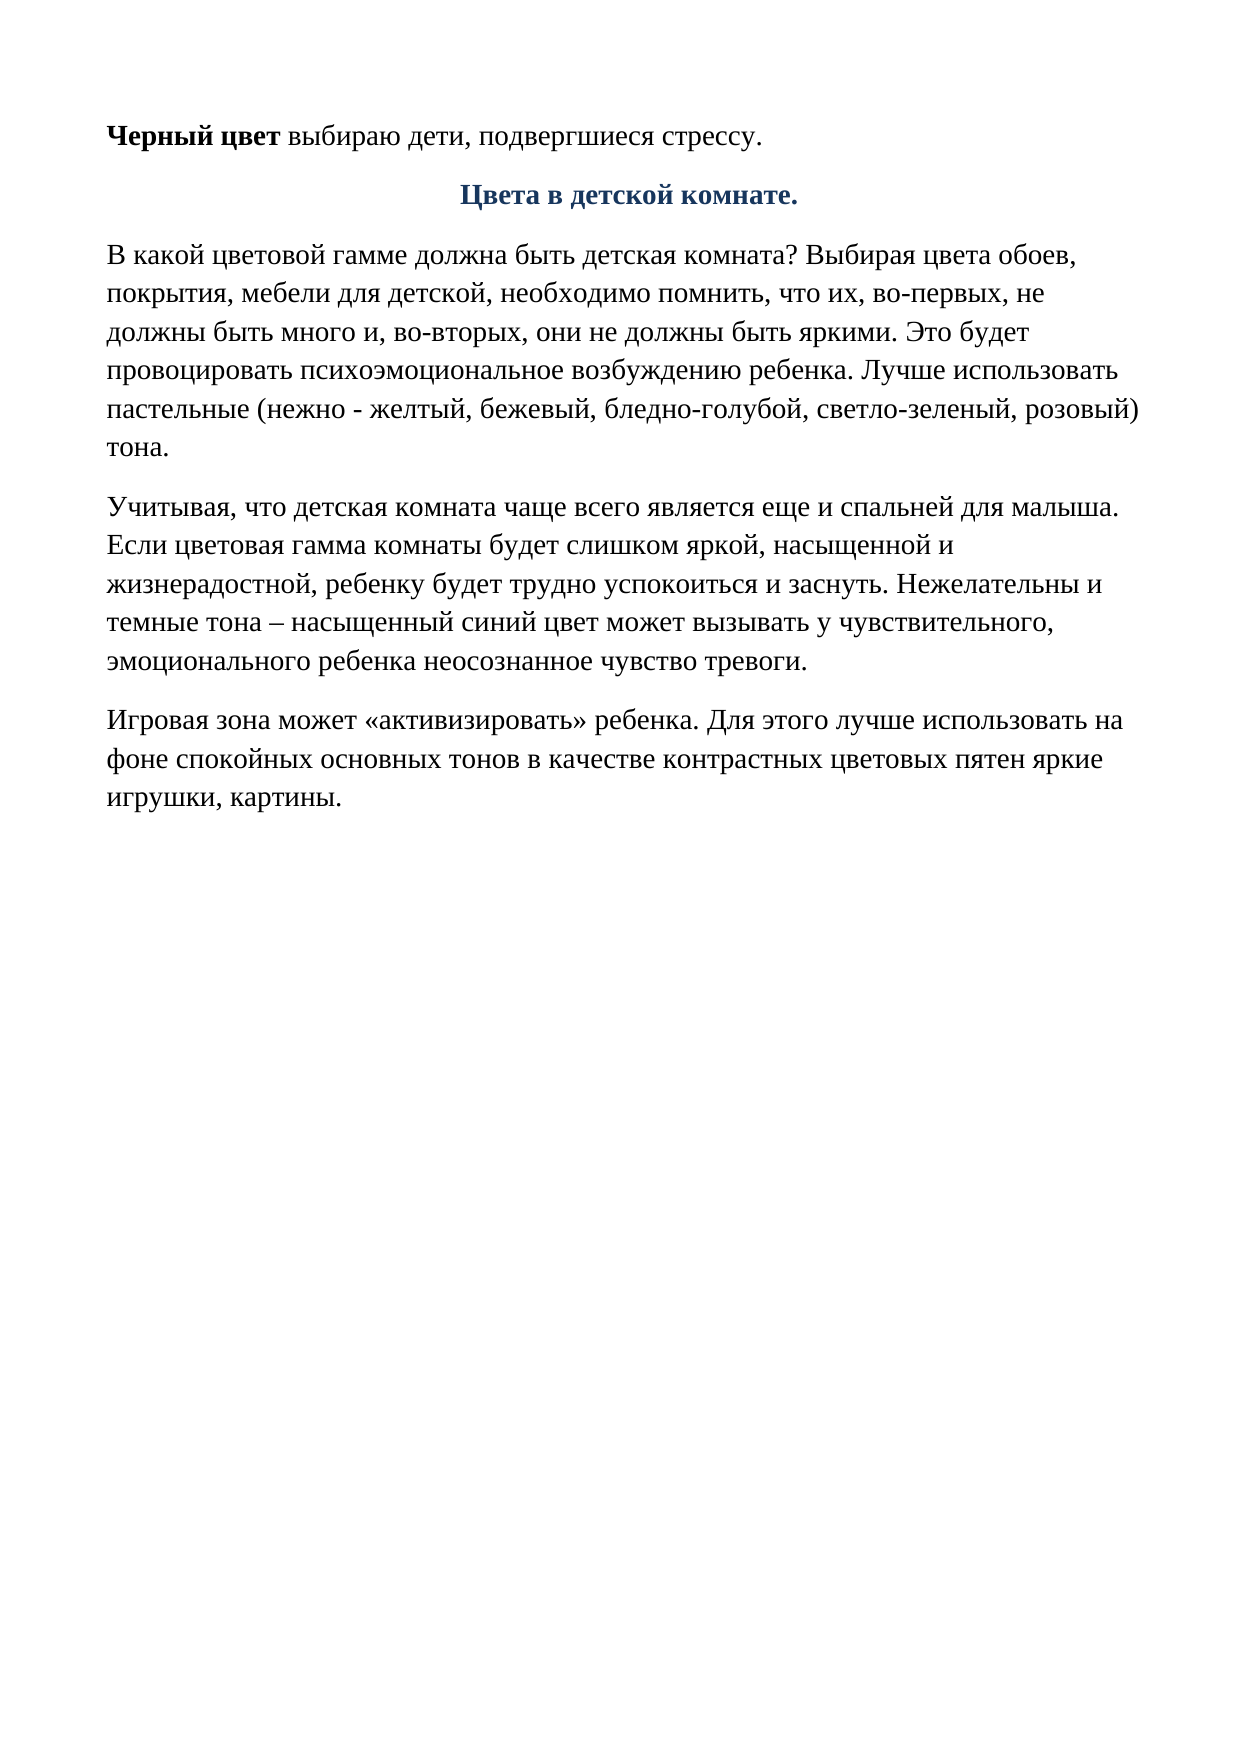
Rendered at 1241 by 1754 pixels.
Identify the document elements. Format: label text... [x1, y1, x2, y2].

text Цвета в детской комнате. [106, 177, 1152, 211]
text Учитывая, что детская комната чаще всего является еще и спальней для малыша. Если цветовая гамма комнаты будет слишком яркой, насыщенной и жизнерадостной, ребенку будет трудно успокоиться и заснуть. Нежелательны и темные тона – насыщенный синий цвет может вызывать у чувствительного, эмоционального ребенка неосознанное чувство тревоги. [106, 489, 1152, 677]
text В какой цветовой гамме должна быть детская комната? Выбирая цвета обоев, покрытия, мебели для детской, необходимо помнить, что их, во-первых, не должны быть много и, во-вторых, они не должны быть яркими. Это будет провоцировать психоэмоциональное возбуждению ребенка. Лучше использовать пастельные (нежно - желтый, бежевый, бледно-голубой, светло-зеленый, розовый) тона. [106, 237, 1152, 463]
text Черный цвет выбираю дети, подвергшиеся стрессу. [106, 118, 1152, 152]
text Игровая зона может «активизировать» ребенка. Для этого лучше использовать на фоне спокойных основных тонов в качестве контрастных цветовых пятен яркие игрушки, картины. [106, 702, 1152, 813]
